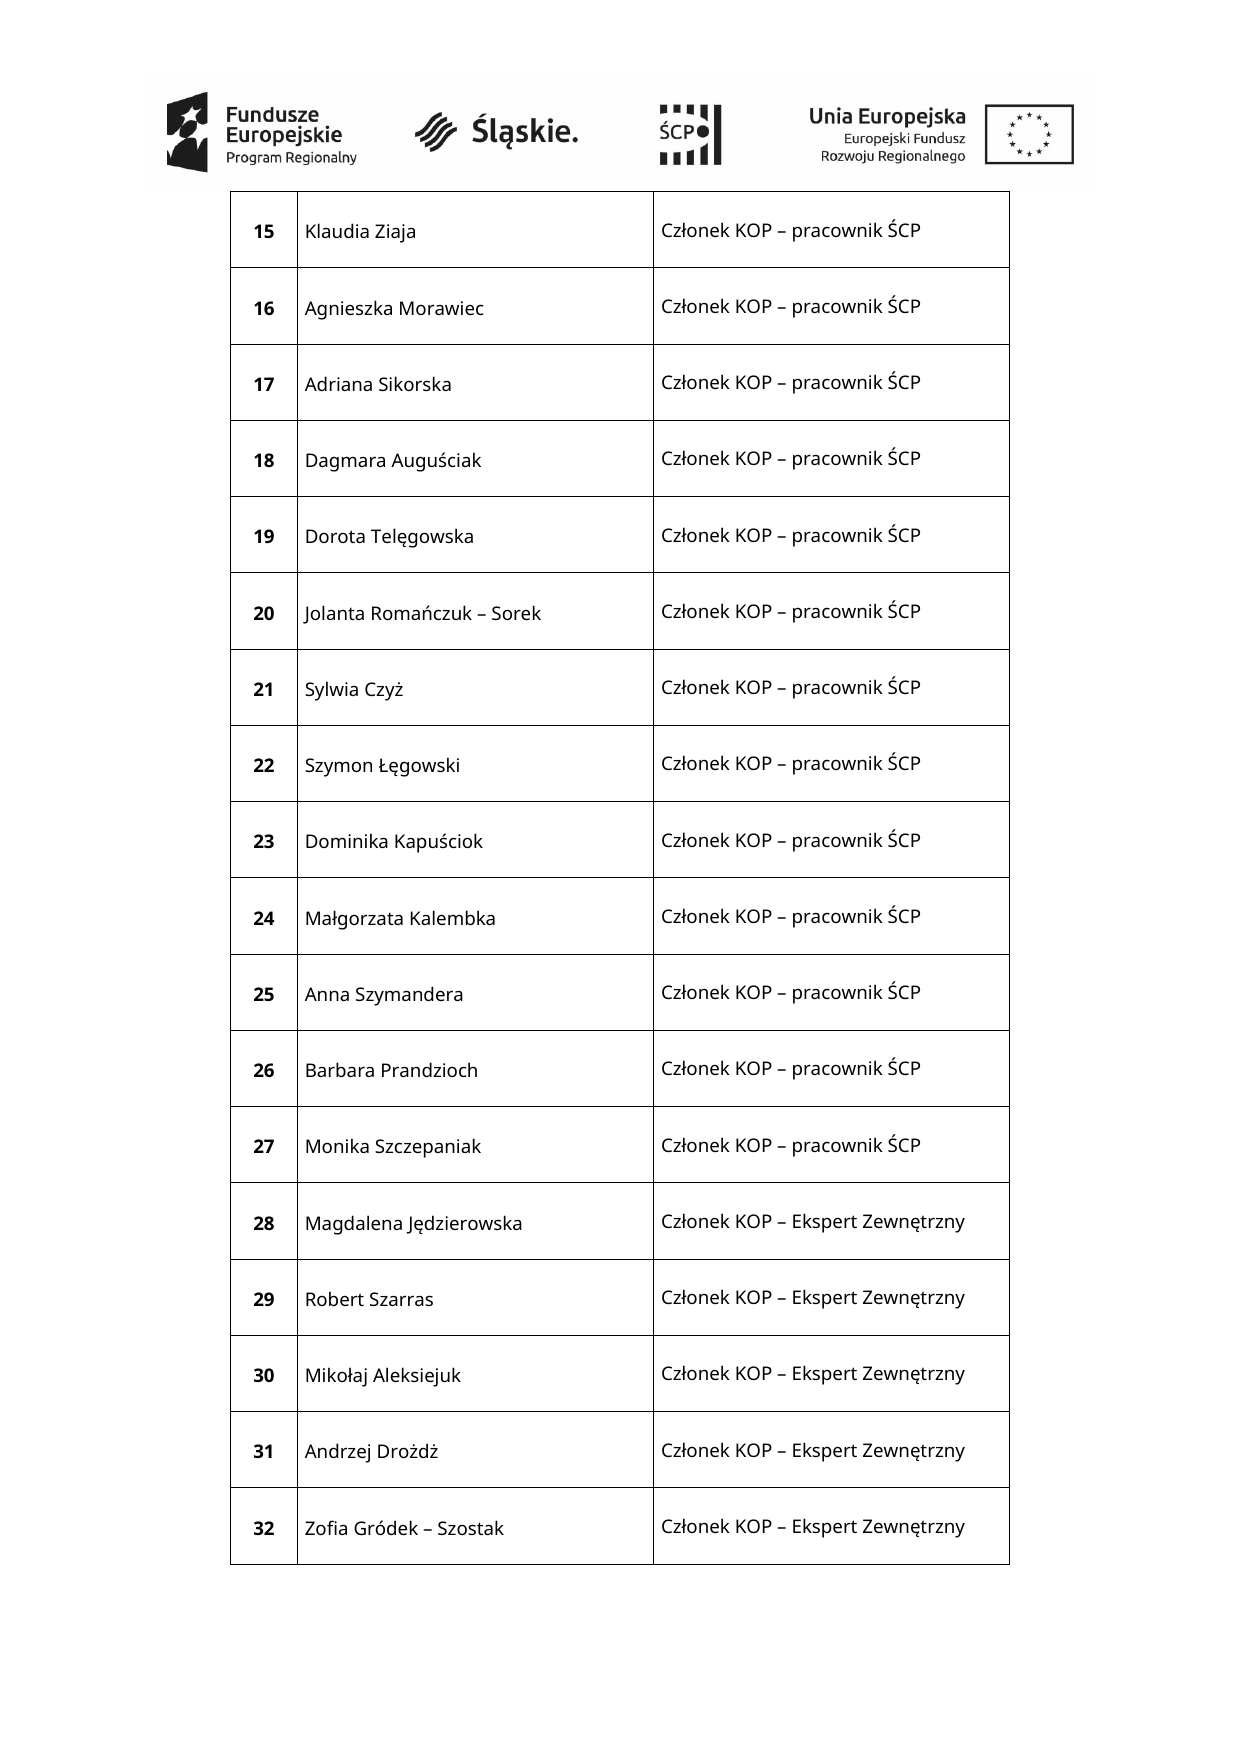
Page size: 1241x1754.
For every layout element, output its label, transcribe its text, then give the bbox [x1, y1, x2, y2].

table_cell Członek KOP – pracownik ŚCP [654, 726, 1009, 801]
table_cell Małgorzata Kalembka [298, 878, 653, 953]
table_cell Członek KOP – pracownik ŚCP [654, 955, 1009, 1030]
table_cell Robert Szarras [298, 1260, 653, 1335]
table_cell Jolanta Romańczuk – Sorek [298, 573, 653, 648]
table_cell Członek KOP – pracownik ŚCP [654, 1107, 1009, 1182]
table_cell Członek KOP – pracownik ŚCP [654, 802, 1009, 877]
table_cell 29 [231, 1260, 297, 1335]
table_cell 24 [231, 878, 297, 953]
table_cell 28 [231, 1183, 297, 1258]
table_cell Magdalena Jędzierowska [298, 1183, 653, 1258]
table_cell Członek KOP – pracownik ŚCP [654, 268, 1009, 343]
table_cell 23 [231, 802, 297, 877]
table_cell Monika Szczepaniak [298, 1107, 653, 1182]
table_cell Mikołaj Aleksiejuk [298, 1336, 653, 1411]
table_cell 30 [231, 1336, 297, 1411]
table_cell Sylwia Czyż [298, 650, 653, 725]
table_cell 26 [231, 1031, 297, 1106]
table_cell 15 [231, 192, 297, 267]
table_cell 20 [231, 573, 297, 648]
table_cell Członek KOP – pracownik ŚCP [654, 1031, 1009, 1106]
table_cell 19 [231, 497, 297, 572]
table_cell Członek KOP – pracownik ŚCP [654, 192, 1009, 267]
table_cell Członek KOP – pracownik ŚCP [654, 650, 1009, 725]
table_cell Członek KOP – pracownik ŚCP [654, 345, 1009, 420]
table_cell 22 [231, 726, 297, 801]
table_cell 18 [231, 421, 297, 496]
table_cell Anna Szymandera [298, 955, 653, 1030]
table_cell Członek KOP – pracownik ŚCP [654, 878, 1009, 953]
table_cell Barbara Prandzioch [298, 1031, 653, 1106]
table_cell Członek KOP – Ekspert Zewnętrzny [654, 1412, 1009, 1487]
table_cell Dorota Telęgowska [298, 497, 653, 572]
table_cell 25 [231, 955, 297, 1030]
table_cell 16 [231, 268, 297, 343]
table_cell 32 [231, 1488, 297, 1563]
table_cell Członek KOP – Ekspert Zewnętrzny [654, 1183, 1009, 1258]
table_cell Szymon Łęgowski [298, 726, 653, 801]
table_cell Członek KOP – Ekspert Zewnętrzny [654, 1336, 1009, 1411]
picture [147, 73, 1093, 191]
table_cell Agnieszka Morawiec [298, 268, 653, 343]
table_cell 21 [231, 650, 297, 725]
table_cell Klaudia Ziaja [298, 192, 653, 267]
table_cell 31 [231, 1412, 297, 1487]
table_cell Zofia Gródek – Szostak [298, 1488, 653, 1563]
table_cell 17 [231, 345, 297, 420]
table_cell Andrzej Drożdż [298, 1412, 653, 1487]
table_cell Adriana Sikorska [298, 345, 653, 420]
table_cell Członek KOP – Ekspert Zewnętrzny [654, 1260, 1009, 1335]
table_cell Dominika Kapuściok [298, 802, 653, 877]
table_cell Dagmara Auguściak [298, 421, 653, 496]
table_cell Członek KOP – Ekspert Zewnętrzny [654, 1488, 1009, 1563]
table_cell Członek KOP – pracownik ŚCP [654, 573, 1009, 648]
table_cell Członek KOP – pracownik ŚCP [654, 421, 1009, 496]
table_cell Członek KOP – pracownik ŚCP [654, 497, 1009, 572]
table_cell 27 [231, 1107, 297, 1182]
